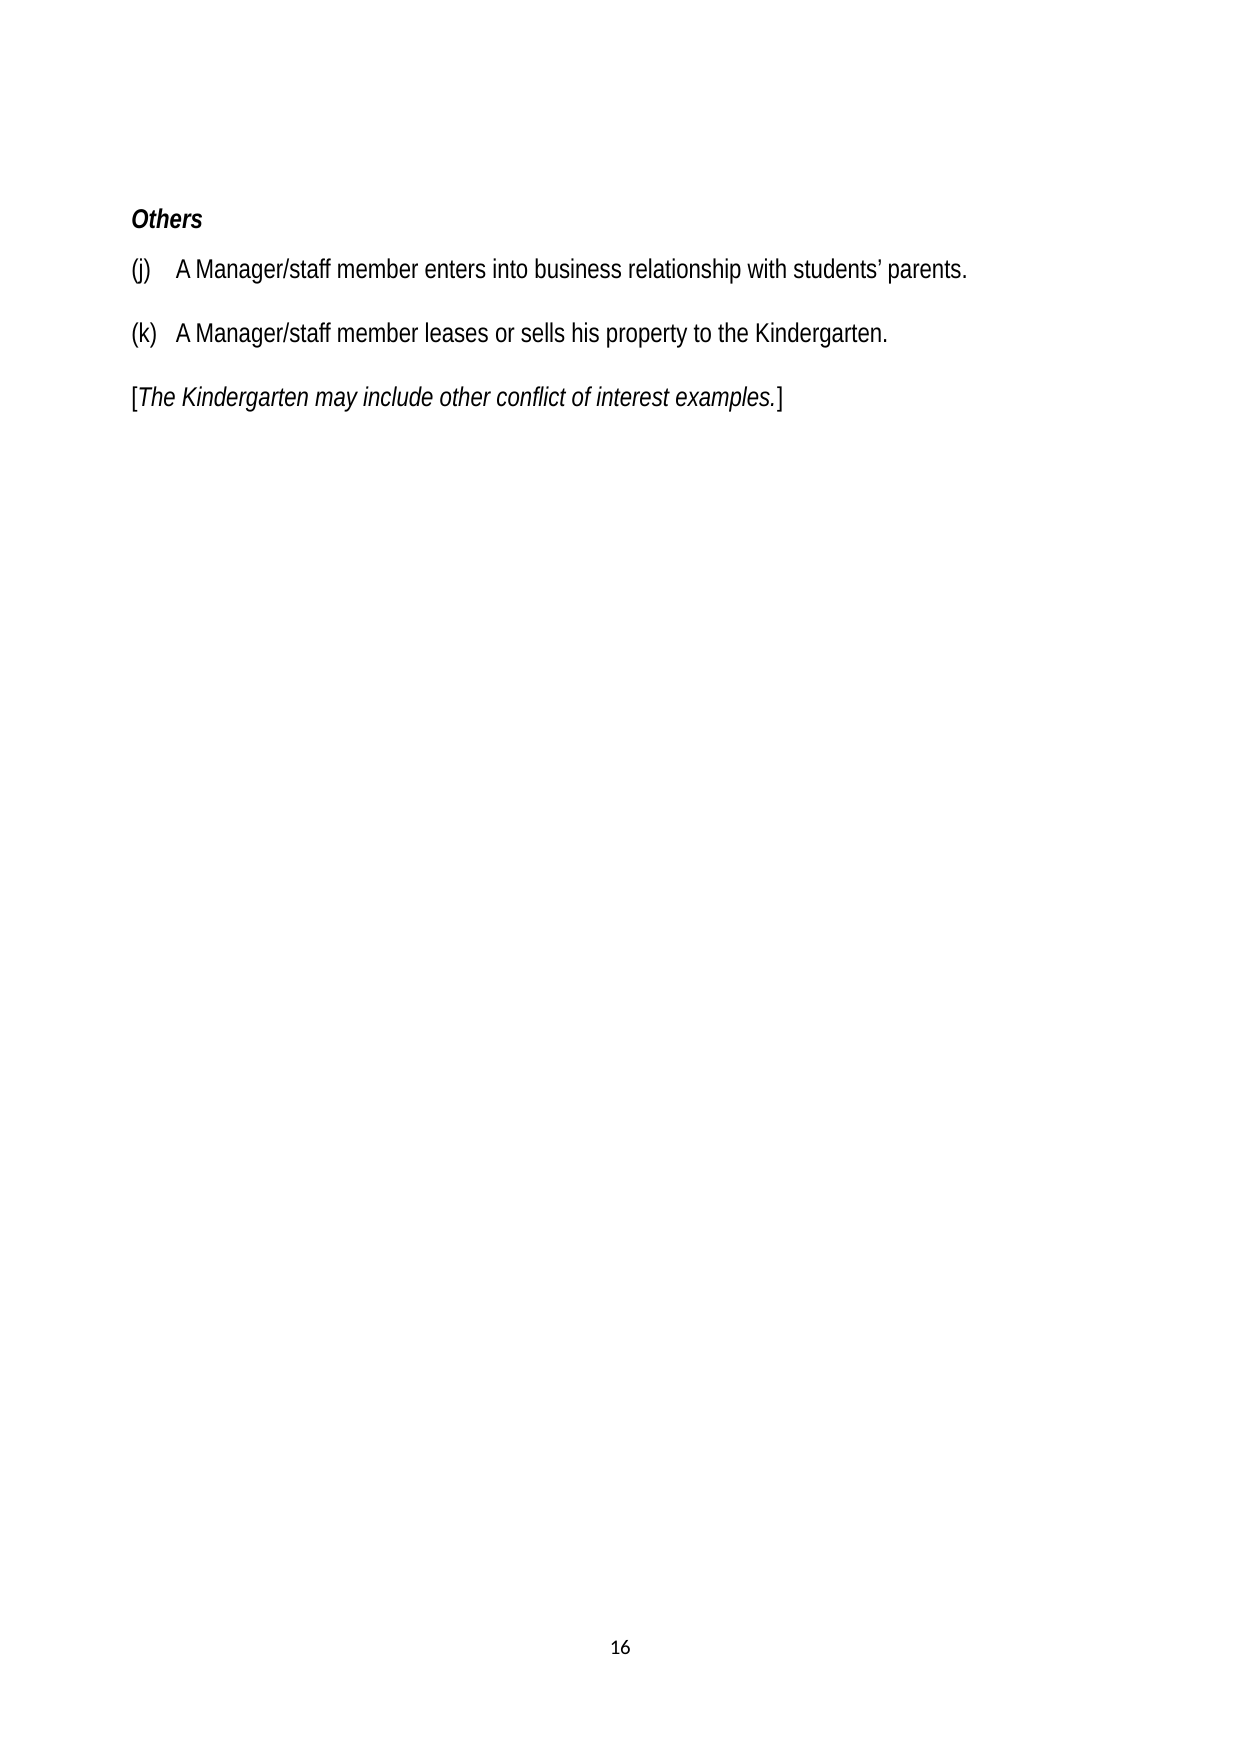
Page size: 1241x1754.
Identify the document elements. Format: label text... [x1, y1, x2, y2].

list A Manager/staff member enters into business relationship with students’ parents. [131, 250, 1109, 287]
list A Manager/staff member leases or sells his property to the Kindergarten. [131, 314, 1109, 351]
text Others [131, 200, 1109, 237]
text [The Kindergarten may include other conflict of interest examples.] [131, 377, 1109, 415]
